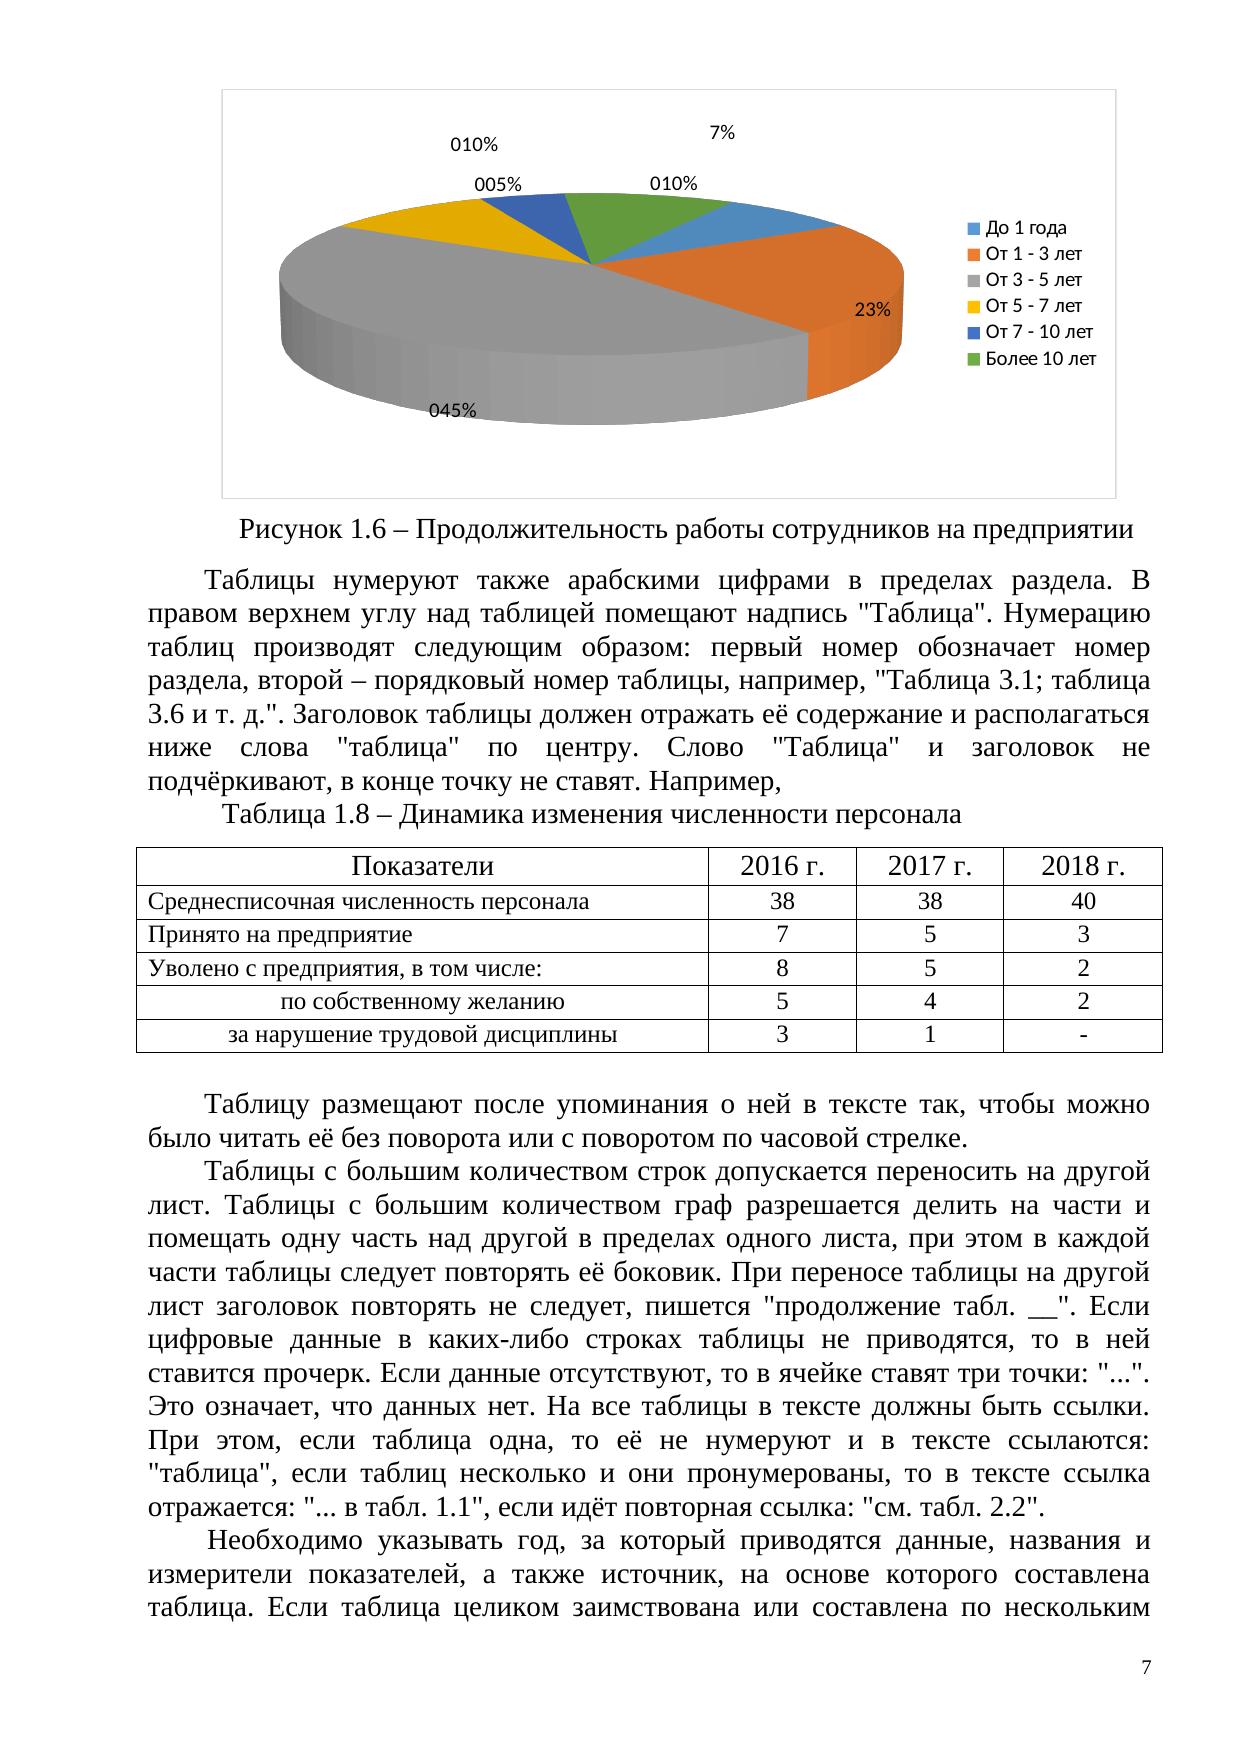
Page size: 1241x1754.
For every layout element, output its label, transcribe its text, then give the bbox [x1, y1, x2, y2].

text Таблицу размещают после упоминания о ней в тексте так, чтобы можно было читать её без поворота или с поворотом по часовой стрелке. [148, 1086, 1152, 1153]
table_header 2018 г. [1004, 848, 1162, 885]
table_cell 38 [709, 886, 856, 918]
table_cell 2 [1004, 953, 1162, 985]
table_cell 8 [709, 953, 856, 985]
table_cell за нарушение трудовой дисциплины [137, 1020, 708, 1052]
table_header 2016 г. [709, 848, 856, 885]
table_cell 38 [857, 886, 1003, 918]
text Таблицы нумеруют также арабскими цифрами в пределах раздела. В правом верхнем углу над таблицей помещают надпись "Таблица". Нумерацию таблиц производят следующим образом: первый номер обозначает номер раздела, второй – порядковый номер таблицы, например, "Таблица 3.1; таблица 3.6 и т. д.". Заголовок таблицы должен отражать её содержание и располагаться ниже слова "таблица" по центру. Слово "Таблица" и заголовок не подчёркивают, в конце точку не ставят. Например, [148, 562, 1152, 797]
table_cell по собственному желанию [137, 986, 708, 1018]
text Рисунок 1.6 – Продолжительность работы сотрудников на предприятии [148, 512, 1152, 545]
table_cell 4 [857, 986, 1003, 1018]
table_cell 3 [709, 1020, 856, 1052]
table_header 2017 г. [857, 848, 1003, 885]
table_cell 2 [1004, 986, 1162, 1018]
table_cell 3 [1004, 920, 1162, 952]
table_cell - [1004, 1020, 1162, 1052]
table_header Показатели [137, 848, 708, 885]
text Таблицы с большим количеством строк допускается переносить на другой лист. Таблицы с большим количеством граф разрешается делить на части и помещать одну часть над другой в пределах одного листа, при этом в каждой части таблицы следует повторять её боковик. При переносе таблицы на другой лист заголовок повторять не следует, пишется "продолжение табл. __". Если цифровые данные в каких-либо строках таблицы не приводятся, то в ней ставится прочерк. Если данные отсутствуют, то в ячейке ставят три точки: "...". Это означает, что данных нет. На все таблицы в тексте должны быть ссылки. При этом, если таблица одна, то её не нумеруют и в тексте ссылаются: "таблица", если таблиц несколько и они пронумерованы, то в тексте ссылка отражается: "... в табл. 1.1", если идёт повторная ссылка: "см. табл. 2.2". [148, 1153, 1152, 1522]
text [148, 1522, 1152, 1623]
table_cell Уволено с предприятия, в том числе: [137, 953, 708, 985]
table_cell 7 [709, 920, 856, 952]
table_cell Среднесписочная численность персонала [137, 886, 708, 918]
table_cell 5 [857, 953, 1003, 985]
table_cell 1 [857, 1020, 1003, 1052]
table_cell 5 [857, 920, 1003, 952]
table_cell 5 [709, 986, 856, 1018]
table_cell Принято на предприятие [137, 920, 708, 952]
table_cell 40 [1004, 886, 1162, 918]
text Таблица 1.8 – Динамика изменения численности персонала [148, 797, 1152, 830]
